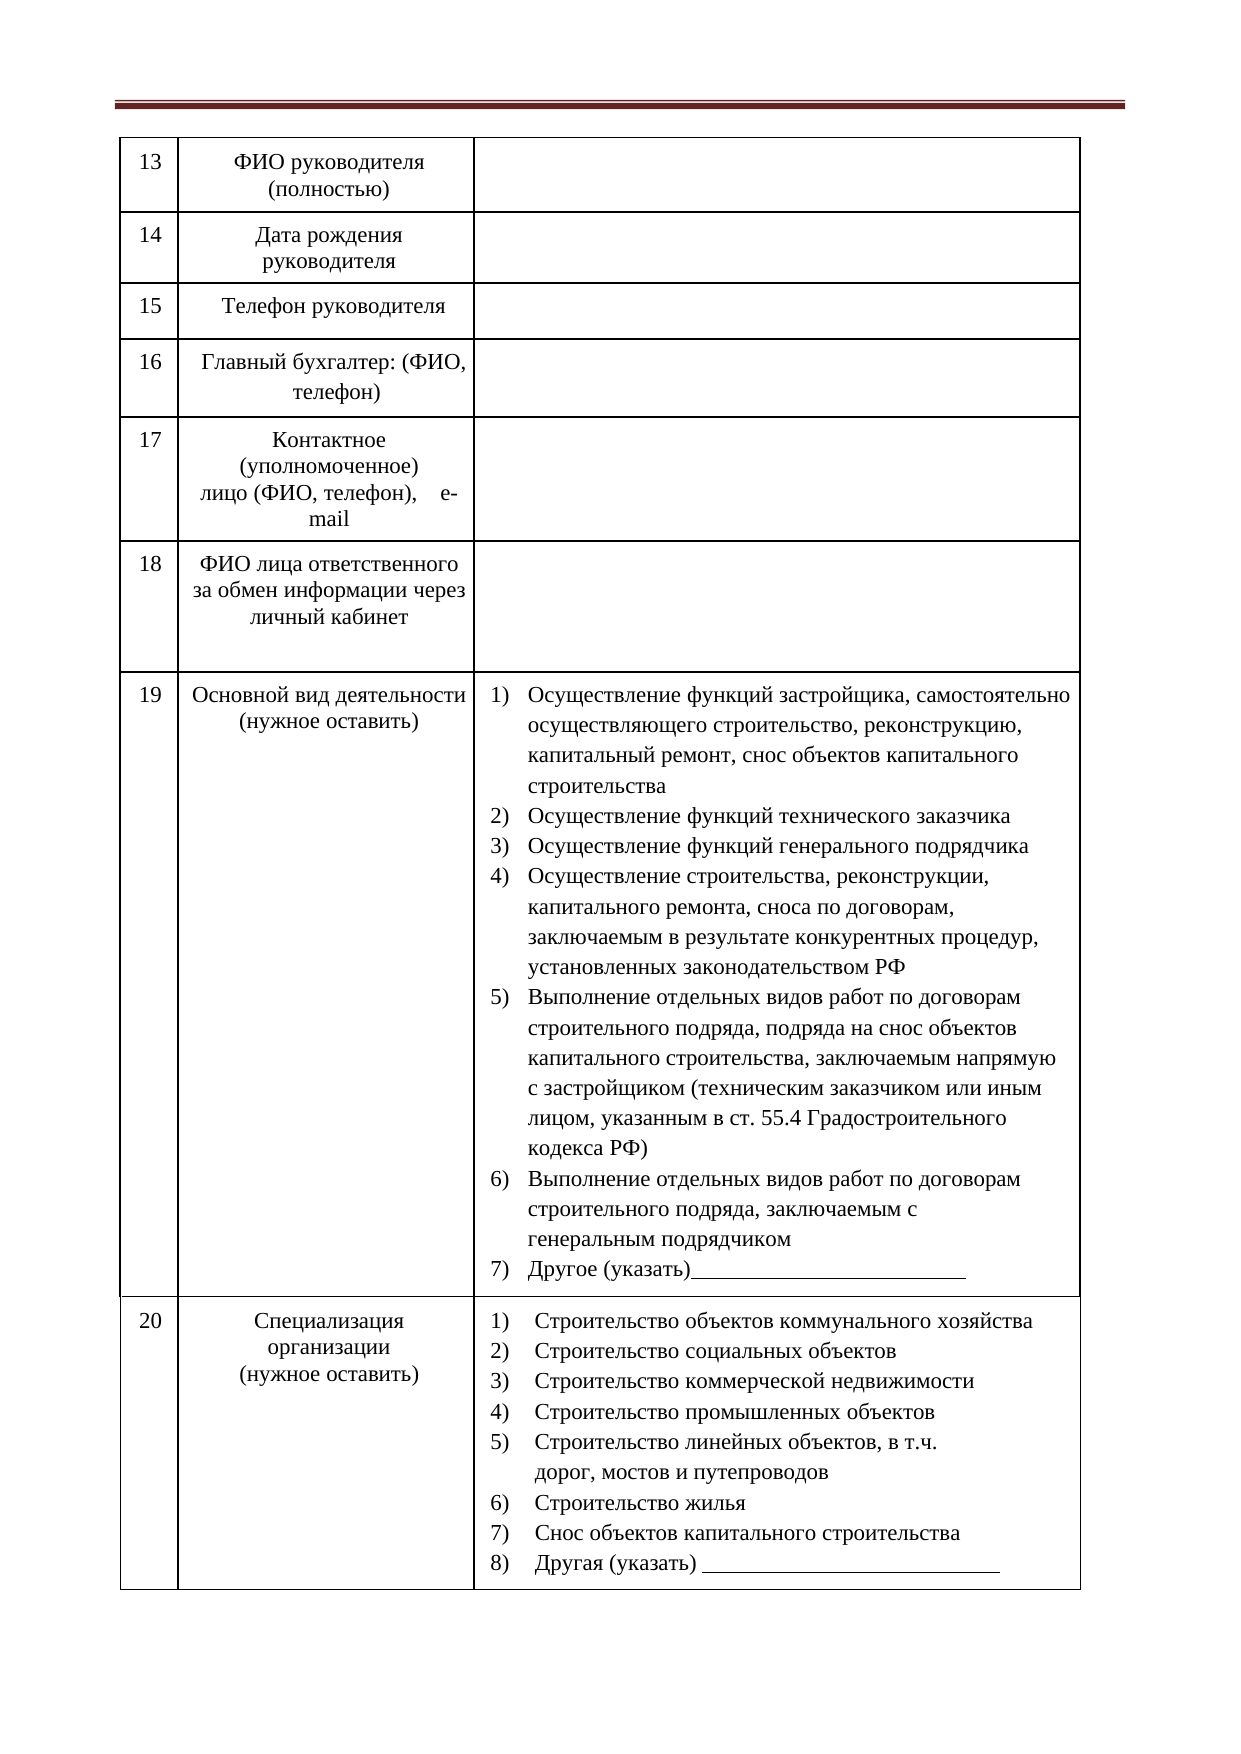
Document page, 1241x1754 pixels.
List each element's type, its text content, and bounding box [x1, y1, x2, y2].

table_cell 15 [121, 284, 177, 338]
table_cell Главный бухгалтер: (ФИО, телефон) [179, 340, 473, 416]
table_header 13 [121, 138, 177, 211]
table_cell Дата рождения руководителя [179, 213, 473, 282]
table_header [475, 138, 1079, 211]
table_cell 17 [121, 418, 177, 540]
table_cell 14 [121, 213, 177, 282]
table_cell 18 [121, 542, 177, 671]
table_cell 19 [121, 673, 177, 1296]
table_cell [475, 542, 1079, 671]
table_cell Основной вид деятельности (нужное оставить) [179, 673, 473, 1296]
table_cell 20 [121, 1297, 177, 1589]
table_cell [475, 213, 1079, 282]
table_cell Контактное (уполномоченное) лицо (ФИО, телефон), e- mail [179, 418, 473, 540]
table_cell Строительство объектов коммунального хозяйства Строительство социальных объектов Строительство коммерческой недвижимости Строительство промышленных объектов Строительство линейных объектов, в т.ч. дорог, мостов и путепроводов Строительство жилья Снос объектов капитального строительства Другая (указать) [475, 1297, 1080, 1589]
table_cell Осуществление функций застройщика, самостоятельно осуществляющего строительство, реконструкцию, капитальный ремонт, снос объектов капитального строительства Осуществление функций технического заказчика Осуществление функций генерального подрядчика Осуществление строительства, реконструкции, капитального ремонта, сноса по договорам, заключаемым в результате конкурентных процедур, установленных законодательством РФ Выполнение отдельных видов работ по договорам строительного подряда, подряда на снос объектов капитального строительства, заключаемым напрямую с застройщиком (техническим заказчиком или иным лицом, указанным в ст. 55.4 Градостроительного кодекса РФ) Выполнение отдельных видов работ по договорам строительного подряда, заключаемым с генеральным подрядчиком Другое (указать) [475, 673, 1079, 1296]
table_cell [475, 418, 1079, 540]
table_cell Телефон руководителя [179, 284, 473, 338]
table_cell 16 [121, 340, 177, 416]
table_cell [475, 340, 1079, 416]
table_header ФИО руководителя (полностью) [179, 138, 473, 211]
table_cell ФИО лица ответственного за обмен информации через личный кабинет [179, 542, 473, 671]
table_cell Специализация организации (нужное оставить) [179, 1297, 473, 1589]
table_cell [475, 284, 1079, 338]
